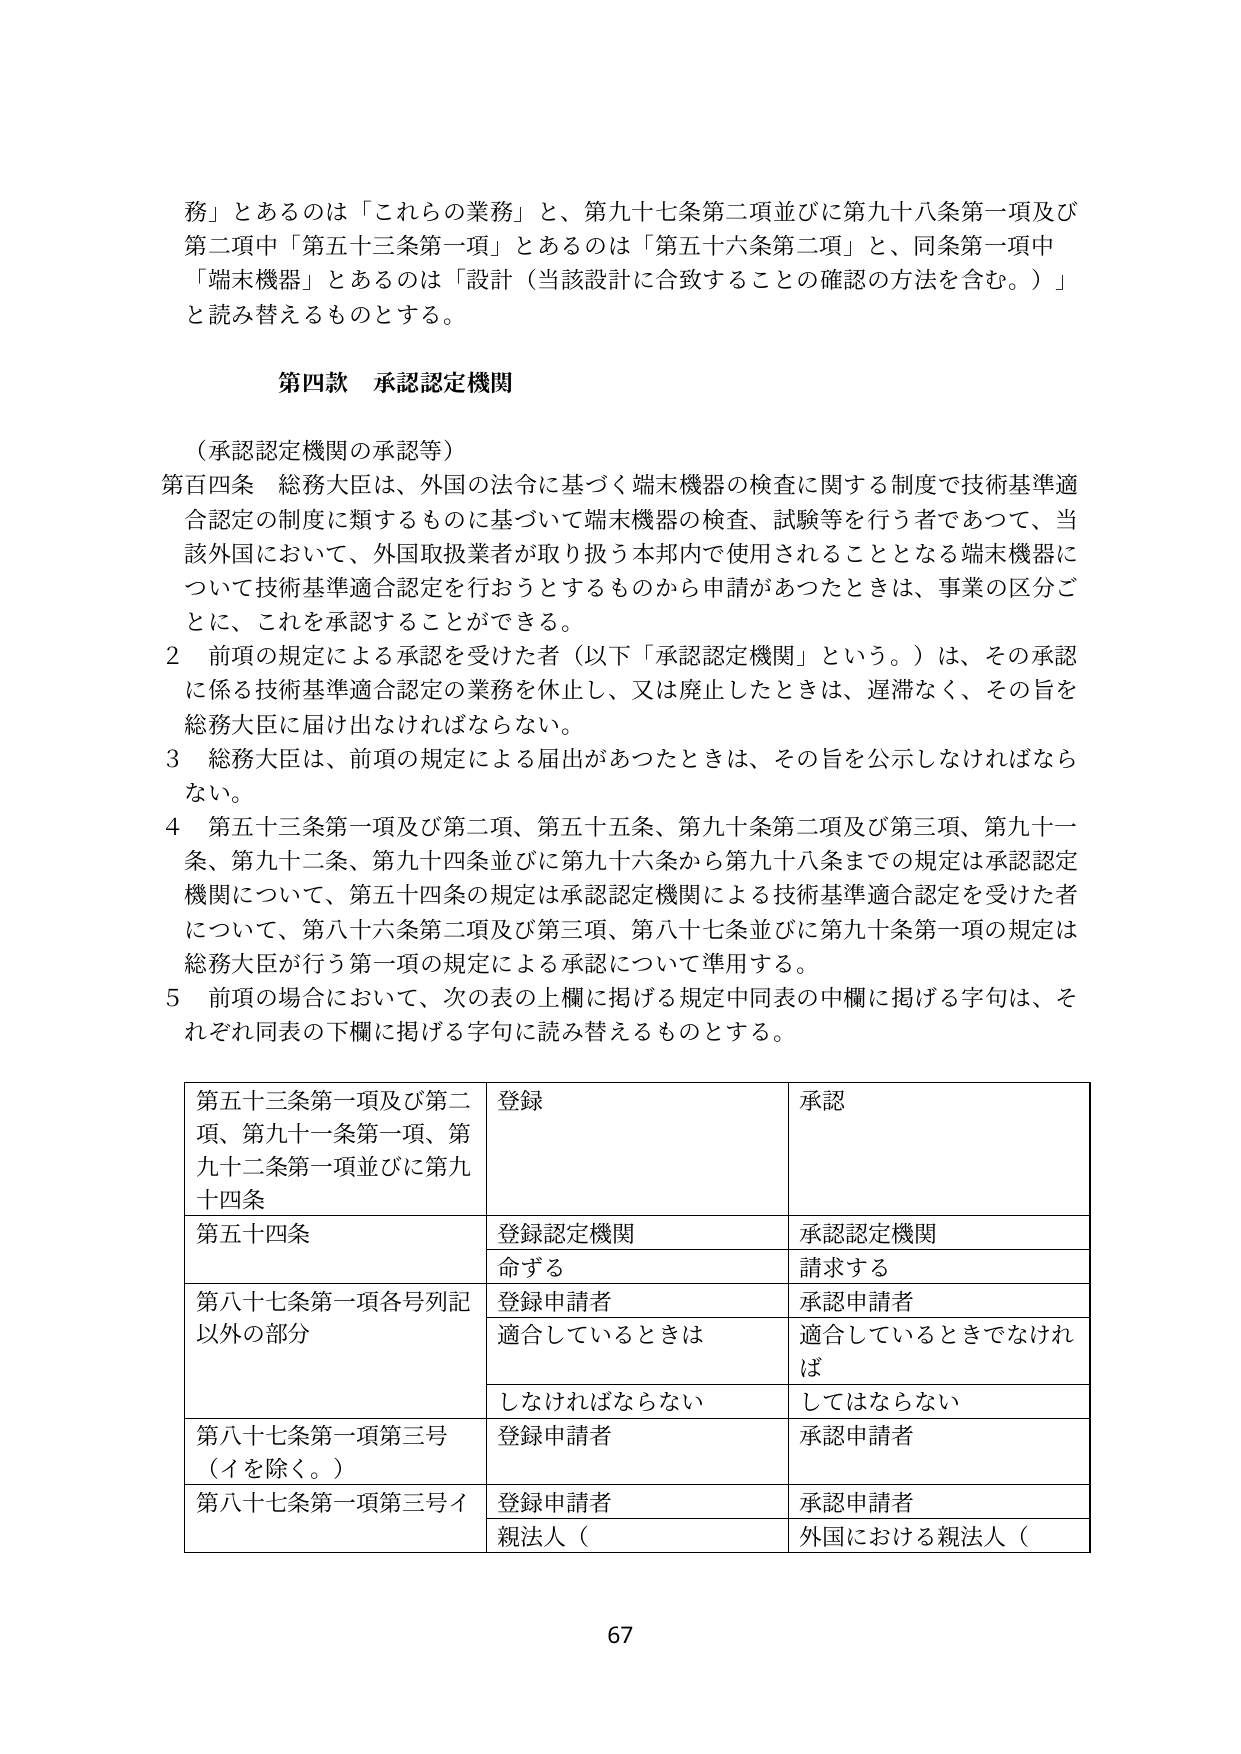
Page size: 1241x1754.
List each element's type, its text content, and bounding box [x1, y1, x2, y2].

table_cell 命ずる [487, 1250, 788, 1283]
table_cell 第八十七条第一項各号列記以外の部分 [185, 1284, 486, 1417]
table_header 第五十三条第一項及び第二項、第九十一条第一項、第九十二条第一項並びに第九十四条 [185, 1083, 486, 1215]
table_cell 承認申請者 [789, 1485, 1089, 1518]
table_cell 登録申請者 [487, 1419, 788, 1484]
table_cell 親法人（ [487, 1519, 788, 1552]
table_cell 適合しているときは [487, 1318, 788, 1383]
text ４ 第五十三条第一項及び第二項、第五十五条、第九十条第二項及び第三項、第九十一条、第九十二条、第九十四条並びに第九十六条から第九十八条までの規定は承認認定機関について、第五十四条の規定は承認認定機関による技術基準適合認定を受けた者について、第八十六条第二項及び第三項、第八十七条並びに第九十条第一項の規定は総務大臣が行う第一項の規定による承認について準用する。 [161, 809, 1079, 979]
text ２ 前項の規定による承認を受けた者（以下「承認認定機関」という。）は、その承認に係る技術基準適合認定の業務を休止し、又は廃止したときは、遅滞なく、その旨を総務大臣に届け出なければならない。 [161, 638, 1079, 740]
table_cell 承認認定機関 [789, 1216, 1089, 1249]
text ５ 前項の場合において、次の表の上欄に掲げる規定中同表の中欄に掲げる字句は、それぞれ同表の下欄に掲げる字句に読み替えるものとする。 [161, 979, 1079, 1048]
table_cell 第五十四条 [185, 1216, 486, 1283]
table_cell 承認申請者 [789, 1284, 1089, 1317]
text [161, 194, 1079, 330]
table_cell 登録認定機関 [487, 1216, 788, 1249]
table_cell 登録申請者 [487, 1485, 788, 1518]
text ３ 総務大臣は、前項の規定による届出があつたときは、その旨を公示しなければならない。 [161, 740, 1079, 809]
table_cell 請求する [789, 1250, 1089, 1283]
table_cell 第八十七条第一項第三号イ [185, 1485, 486, 1552]
table_header 承認 [789, 1083, 1089, 1215]
text （承認認定機関の承認等） [184, 433, 1079, 467]
text 第四款 承認認定機関 [276, 364, 1079, 399]
text 第百四条 総務大臣は、外国の法令に基づく端末機器の検査に関する制度で技術基準適合認定の制度に類するものに基づいて端末機器の検査、試験等を行う者であつて、当該外国において、外国取扱業者が取り扱う本邦内で使用されることとなる端末機器について技術基準適合認定を行おうとするものから申請があつたときは、事業の区分ごとに、これを承認することができる。 [161, 467, 1079, 638]
table_header 登録 [487, 1083, 788, 1215]
table_cell してはならない [789, 1385, 1089, 1417]
table_cell 適合しているときでなければ [789, 1318, 1089, 1383]
table_cell しなければならない [487, 1385, 788, 1417]
table_cell 承認申請者 [789, 1419, 1089, 1484]
table_cell 第八十七条第一項第三号（イを除く。） [185, 1419, 486, 1484]
table_cell 外国における親法人（ [789, 1519, 1089, 1552]
table_cell 登録申請者 [487, 1284, 788, 1317]
